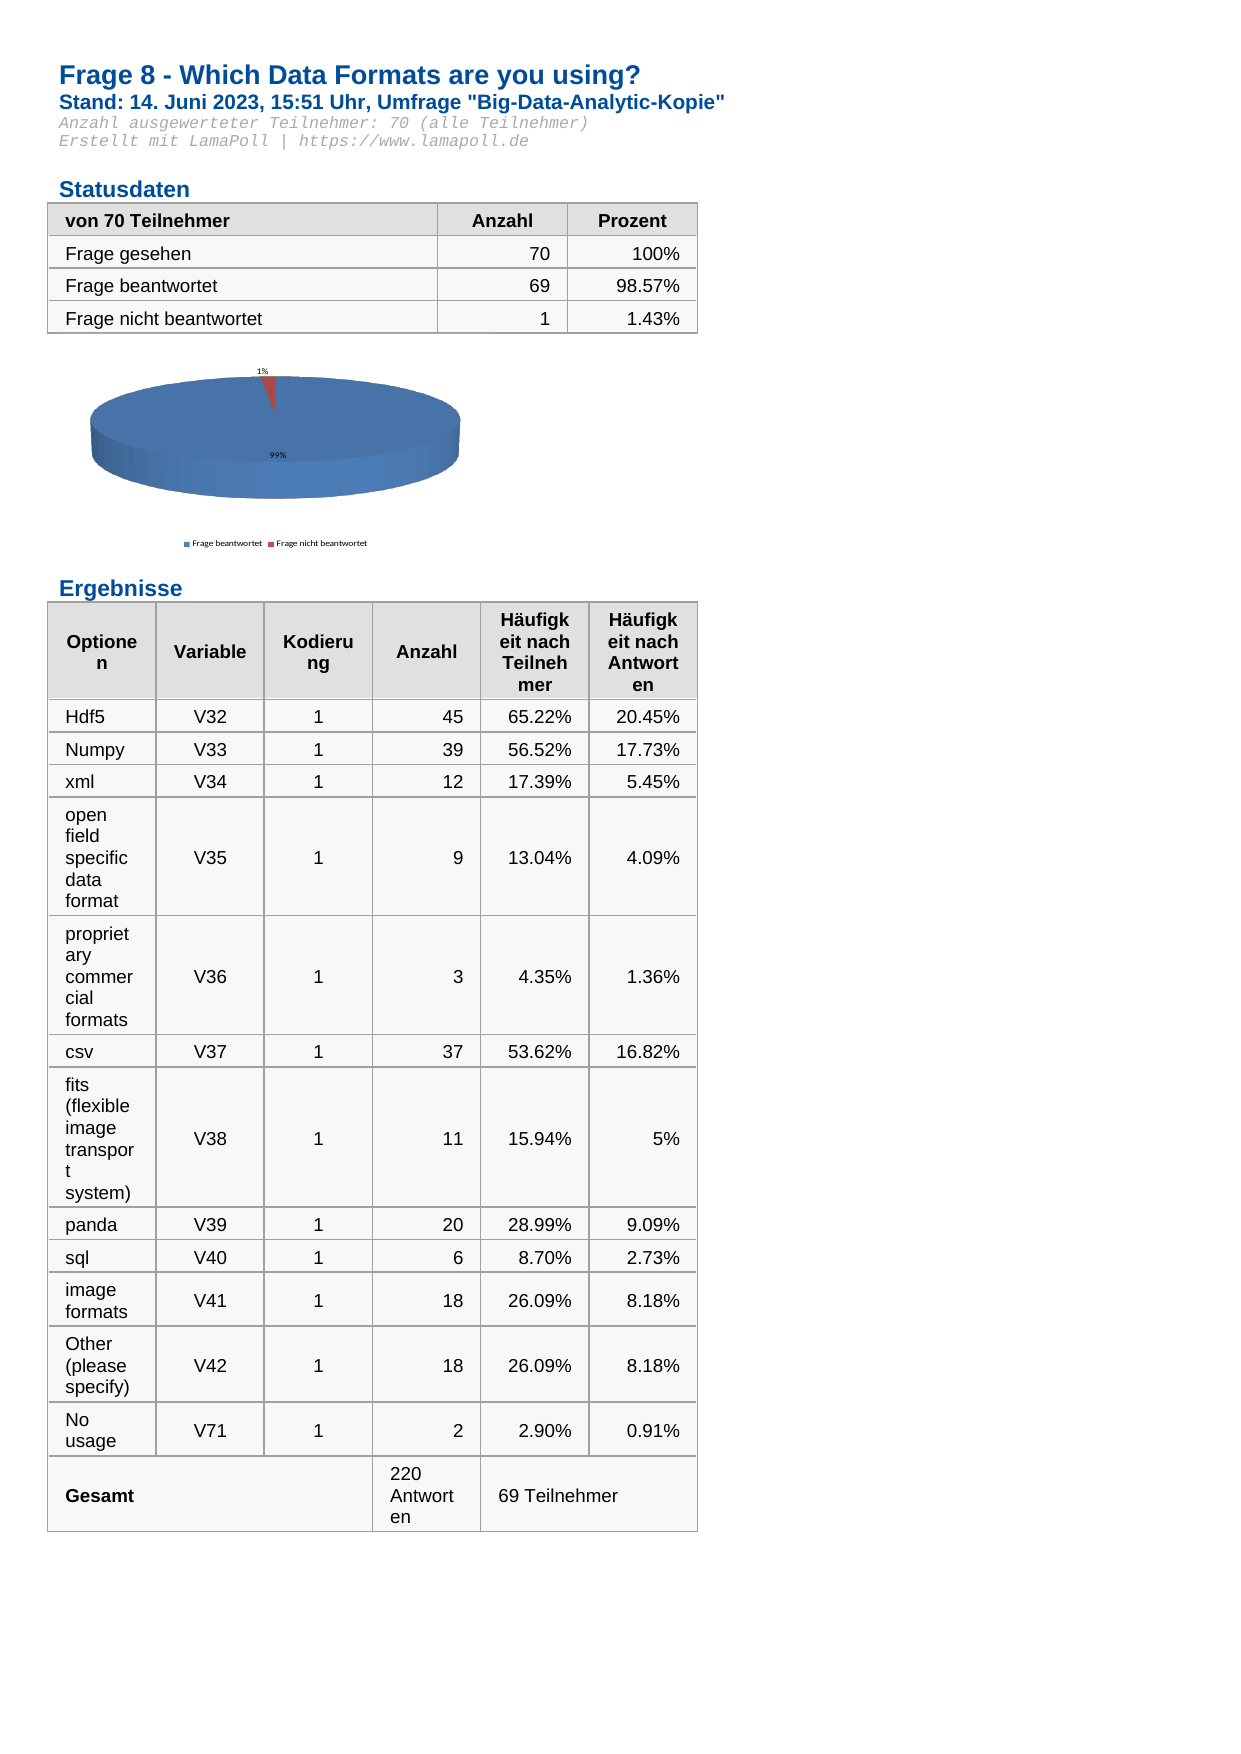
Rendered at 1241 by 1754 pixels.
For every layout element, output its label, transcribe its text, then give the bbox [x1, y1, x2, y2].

table_cell 1 [265, 1273, 372, 1325]
table_cell 69 Teilnehmer [481, 1455, 697, 1531]
table_cell 220 Antworten [373, 1457, 480, 1531]
table_cell Gesamt [48, 1456, 372, 1531]
table_cell 65.22% [481, 700, 588, 731]
table_cell 4.35% [481, 916, 588, 1033]
table_cell 100% [568, 235, 697, 267]
table_cell 1.36% [590, 915, 697, 1033]
table_cell 70 [438, 236, 567, 267]
table_cell 5% [590, 1066, 697, 1206]
table_cell 5.45% [590, 764, 697, 796]
table_header Häufigkeit nach Teilnehmer [481, 603, 588, 698]
table_header Häufigkeit nach Antworten [590, 603, 697, 698]
table_cell 11 [373, 1068, 480, 1206]
table_cell 1 [265, 765, 372, 796]
table_cell 98.57% [568, 267, 697, 300]
text Frage 8 - Which Data Formats are you using? [59, 59, 1181, 90]
table_header Kodierung [265, 603, 372, 698]
table_cell No usage [48, 1402, 155, 1455]
table_cell V33 [157, 733, 263, 763]
table_cell 1 [265, 1327, 372, 1401]
table_cell Hdf5 [48, 700, 155, 731]
table_cell 1 [265, 916, 372, 1033]
table_cell 16.82% [590, 1034, 697, 1066]
table_cell 9 [373, 798, 480, 915]
table_cell 1 [265, 1068, 372, 1206]
table_cell 1 [265, 1208, 372, 1239]
table_cell 17.39% [481, 765, 588, 796]
table_cell Frage beantwortet [48, 268, 437, 300]
table_cell V32 [157, 700, 263, 731]
table_cell 17.73% [590, 731, 697, 763]
table_cell open field specific data format [48, 797, 155, 915]
table_cell 1 [265, 798, 372, 915]
table_cell 2 [373, 1403, 480, 1455]
table_cell 0.91% [590, 1401, 697, 1455]
table_cell 3 [373, 916, 480, 1033]
table_cell 20.45% [590, 699, 697, 731]
table_cell panda [48, 1207, 155, 1239]
table_cell V71 [157, 1403, 263, 1455]
table_cell image formats [48, 1272, 155, 1325]
table_cell 13.04% [481, 798, 588, 915]
table_header Variable [157, 603, 263, 698]
table_cell 2.73% [590, 1239, 697, 1271]
table_cell 1.43% [568, 300, 697, 332]
table_header Prozent [568, 204, 697, 235]
table_cell sql [48, 1240, 155, 1271]
table_cell 6 [373, 1240, 480, 1271]
table_cell 2.90% [481, 1403, 588, 1455]
text Stand: 14. Juni 2023, 15:51 Uhr, Umfrage "Big-Data-Analytic-Kopie" [59, 90, 1181, 114]
table_cell V39 [157, 1208, 263, 1239]
table_cell 1 [265, 1035, 372, 1066]
table_cell Numpy [48, 732, 155, 763]
table_cell 37 [373, 1035, 480, 1066]
text Erstellt mit LamaPoll | https://www.lamapoll.de [59, 133, 1181, 152]
table_cell V36 [157, 916, 263, 1033]
table_cell 1 [265, 700, 372, 731]
table_cell 8.70% [481, 1240, 588, 1271]
table_cell 26.09% [481, 1273, 588, 1325]
table_cell 18 [373, 1273, 480, 1325]
table_cell 8.18% [590, 1325, 697, 1401]
table_cell xml [48, 765, 155, 796]
table_header Anzahl [438, 204, 567, 235]
table_cell 1 [265, 733, 372, 763]
table_cell V42 [157, 1327, 263, 1401]
table_cell fits (flexible image transport system) [48, 1067, 155, 1206]
table_cell 56.52% [481, 733, 588, 763]
table_cell 15.94% [481, 1068, 588, 1206]
table_cell 9.09% [590, 1206, 697, 1239]
text Statusdaten [59, 176, 1181, 202]
table_cell V38 [157, 1068, 263, 1206]
table_cell 1 [438, 301, 567, 332]
table_cell V40 [157, 1240, 263, 1271]
text Ergebnisse [59, 575, 1181, 601]
table_cell Frage nicht beantwortet [48, 301, 437, 332]
table_cell 1 [265, 1403, 372, 1455]
table_cell Other (please specify) [48, 1326, 155, 1401]
table_cell 53.62% [481, 1035, 588, 1066]
table_cell csv [48, 1035, 155, 1066]
text Anzahl ausgewerteter Teilnehmer: 70 (alle Teilnehmer) [59, 114, 1181, 133]
table_cell 28.99% [481, 1208, 588, 1239]
table_cell V34 [157, 765, 263, 796]
table_header Anzahl [373, 603, 480, 698]
table_cell 8.18% [590, 1271, 697, 1325]
table_cell 26.09% [481, 1327, 588, 1401]
table_cell 39 [373, 733, 480, 763]
table_cell proprietary commercial formats [48, 916, 155, 1033]
table_cell 20 [373, 1208, 480, 1239]
table_cell 12 [373, 765, 480, 796]
table_header von 70 Teilnehmer [48, 204, 437, 235]
table_cell 18 [373, 1327, 480, 1401]
table_header Optionen [48, 603, 155, 698]
table_cell 69 [438, 269, 567, 300]
table_cell Frage gesehen [48, 236, 437, 267]
table_cell 1 [265, 1240, 372, 1271]
table_cell V41 [157, 1273, 263, 1325]
table_cell V35 [157, 798, 263, 915]
table_cell 45 [373, 700, 480, 731]
table_cell 4.09% [590, 796, 697, 915]
table_cell V37 [157, 1035, 263, 1066]
